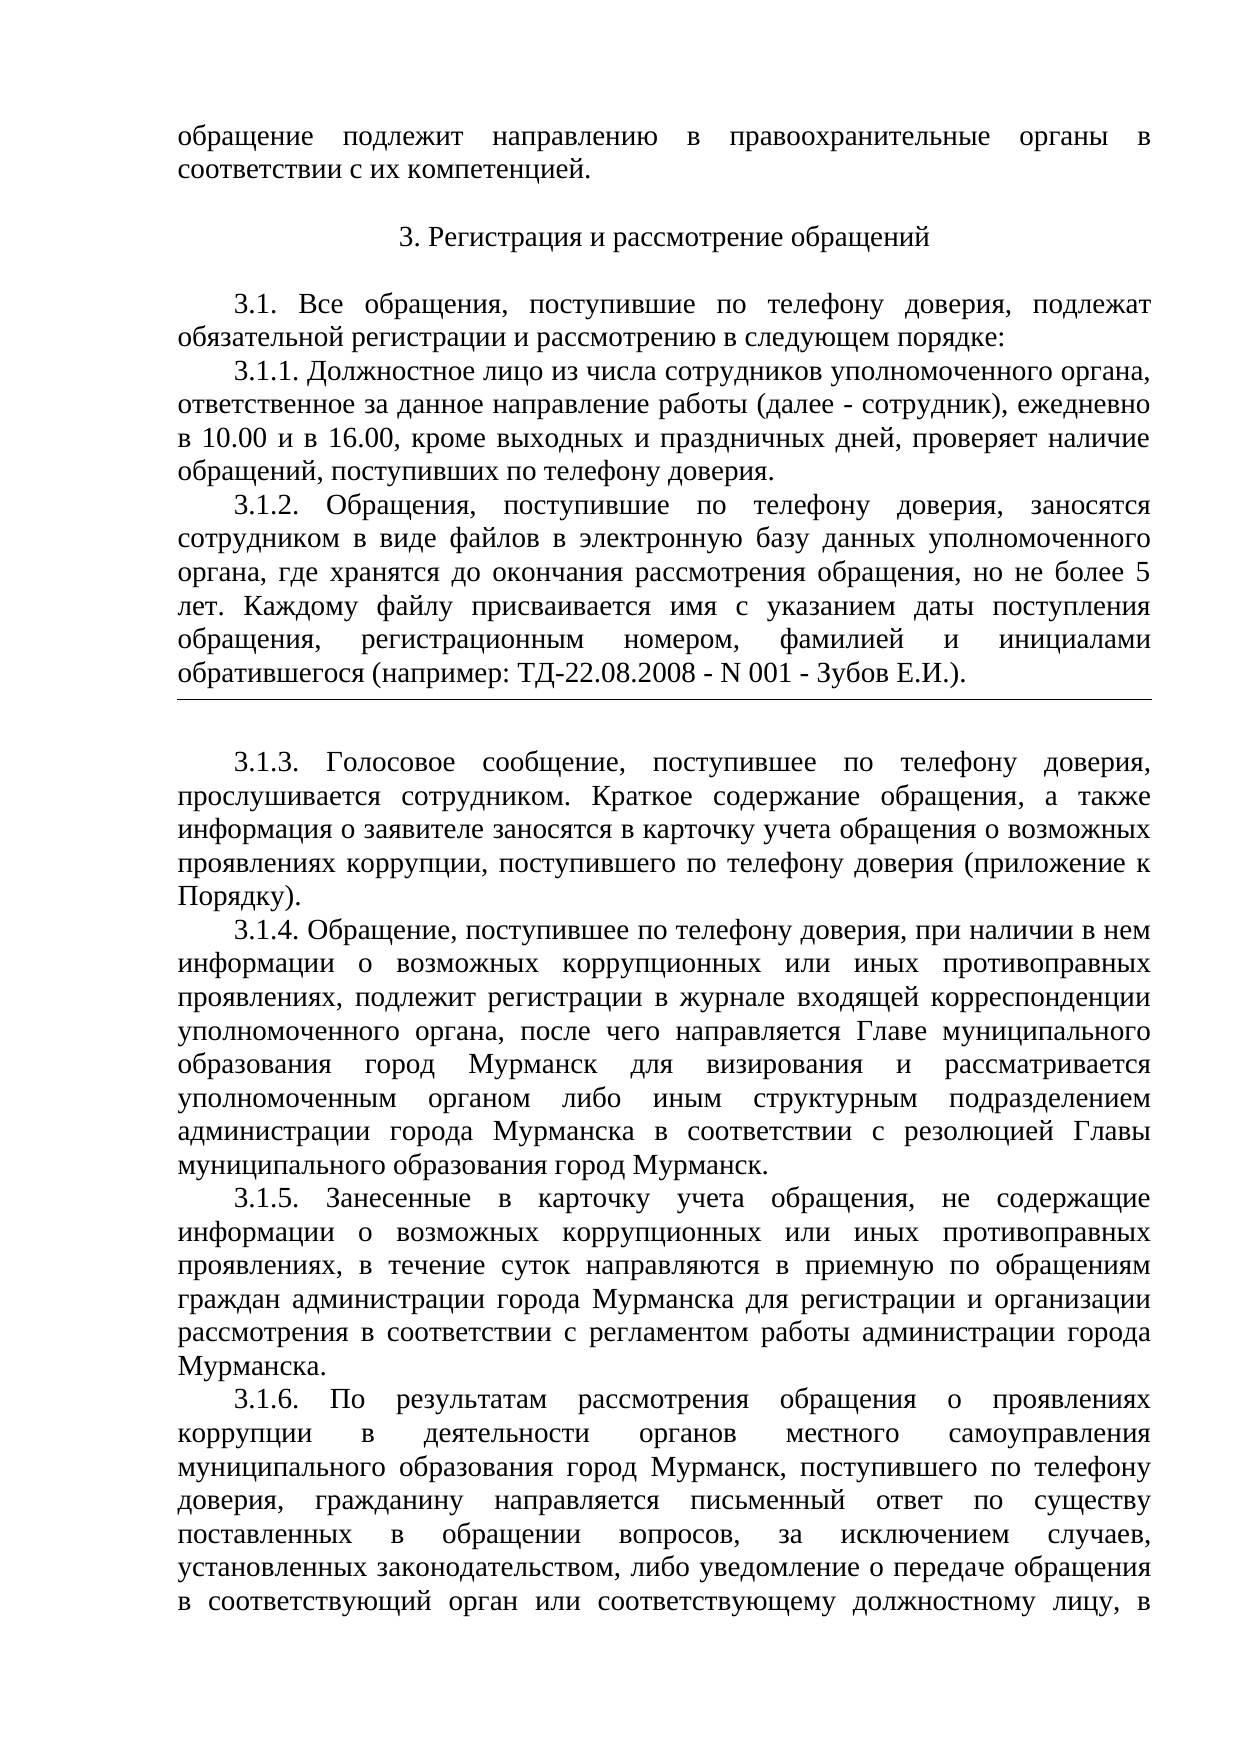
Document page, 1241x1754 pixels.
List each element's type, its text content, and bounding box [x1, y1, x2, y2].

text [177, 1382, 1152, 1616]
text 3.1.1. Должностное лицо из числа сотрудников уполномоченного органа, ответственное за данное направление работы (далее - сотрудник), ежедневно в 10.00 и в 16.00, кроме выходных и праздничных дней, проверяет наличие обращений, поступивших по телефону доверия. [177, 353, 1152, 487]
text 3.1.4. Обращение, поступившее по телефону доверия, при наличии в нем информации о возможных коррупционных или иных противоправных проявлениях, подлежит регистрации в журнале входящей корреспонденции уполномоченного органа, после чего направляется Главе муниципального образования город Мурманск для визирования и рассматривается уполномоченным органом либо иным структурным подразделением администрации города Мурманска в соответствии с резолюцией Главы муниципального образования город Мурманск. [177, 912, 1152, 1180]
text 3.1.5. Занесенные в карточку учета обращения, не содержащие информации о возможных коррупционных или иных противоправных проявлениях, в течение суток направляются в приемную по обращениям граждан администрации города Мурманска для регистрации и организации рассмотрения в соответствии с регламентом работы администрации города Мурманска. [177, 1180, 1152, 1382]
text 3.1.2. Обращения, поступившие по телефону доверия, заносятся сотрудником в виде файлов в электронную базу данных уполномоченного органа, где хранятся до окончания рассмотрения обращения, но не более 5 лет. Каждому файлу присваивается имя с указанием даты поступления обращения, регистрационным номером, фамилией и инициалами обратившегося (например: ТД-22.08.2008 - N 001 - Зубов Е.И.). [177, 487, 1152, 688]
text 3.1.3. Голосовое сообщение, поступившее по телефону доверия, прослушивается сотрудником. Краткое содержание обращения, а также информация о заявителе заносятся в карточку учета обращения о возможных проявлениях коррупции, поступившего по телефону доверия (приложение к Порядку). [177, 744, 1152, 912]
text 3.1. Все обращения, поступившие по телефону доверия, подлежат обязательной регистрации и рассмотрению в следующем порядке: [177, 286, 1152, 353]
text 3. Регистрация и рассмотрение обращений [177, 219, 1152, 252]
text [177, 118, 1152, 185]
